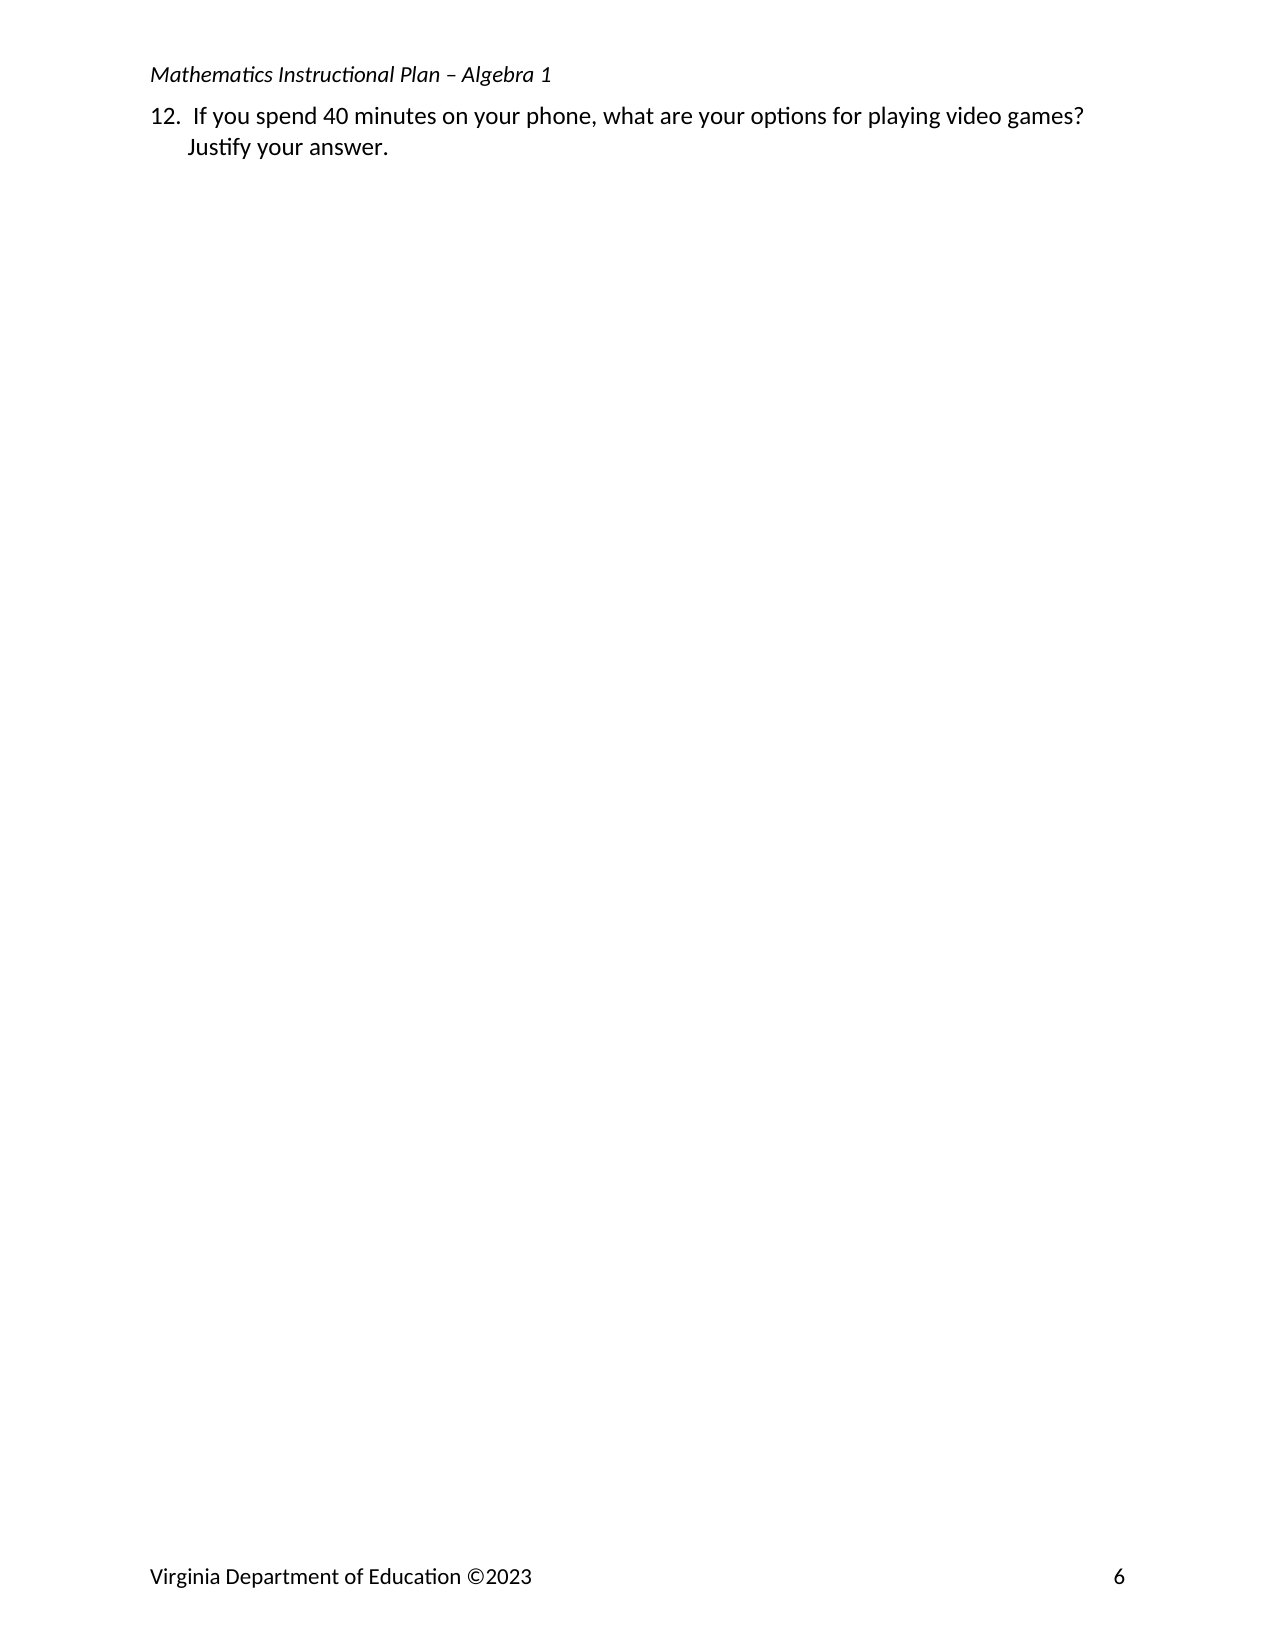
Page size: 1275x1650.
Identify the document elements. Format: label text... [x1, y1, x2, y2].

text 12. If you spend 40 minutes on your phone, what are your options for playing video games? Justify your answer. [150, 101, 1125, 162]
